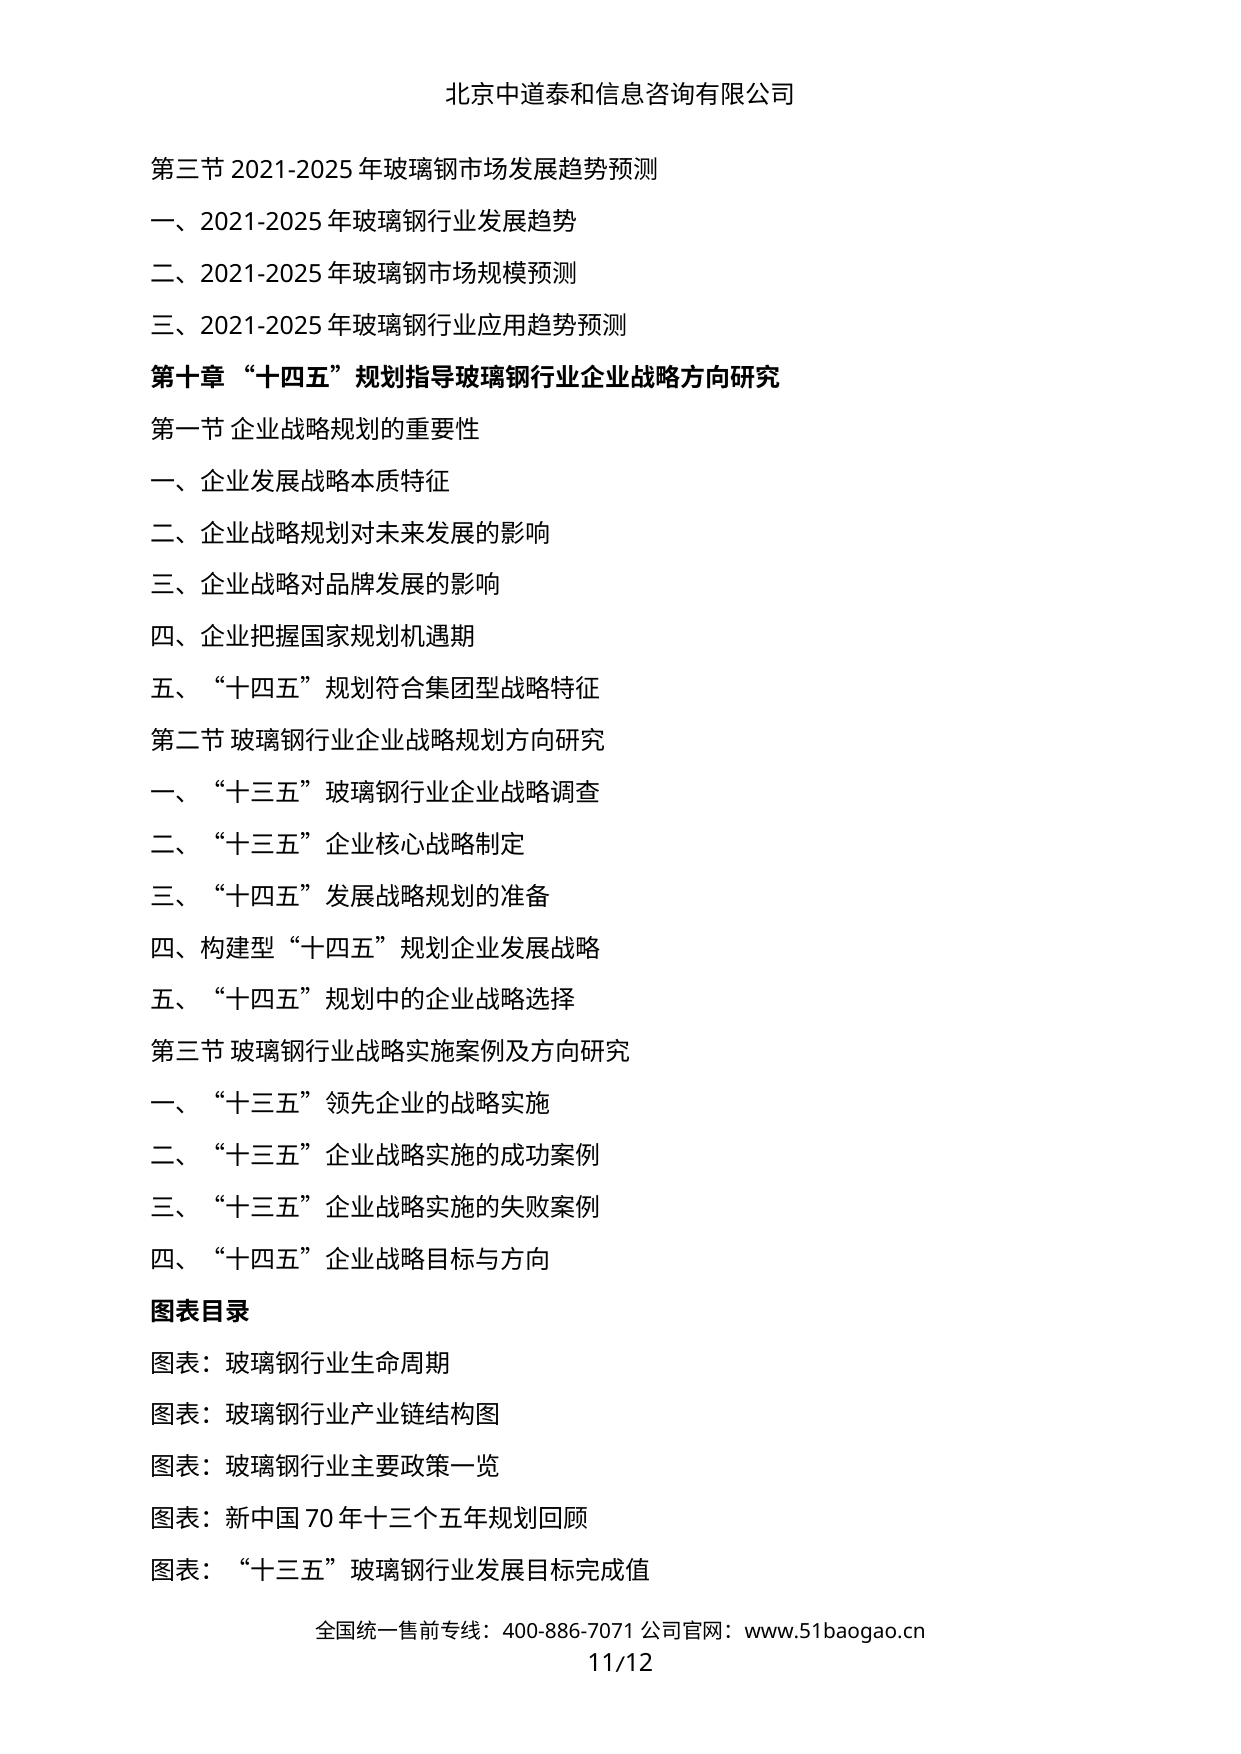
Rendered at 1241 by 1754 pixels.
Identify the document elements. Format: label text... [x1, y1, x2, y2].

text 图表：玻璃钢行业主要政策一览 [150, 1447, 1090, 1483]
text 四、企业把握国家规划机遇期 [150, 617, 1090, 653]
text 一、“十三五”领先企业的战略实施 [150, 1084, 1090, 1120]
text 一、企业发展战略本质特征 [150, 461, 1090, 497]
text 三、“十三五”企业战略实施的失败案例 [150, 1187, 1090, 1224]
text 二、企业战略规划对未来发展的影响 [150, 513, 1090, 549]
text 三、2021-2025年玻璃钢行业应用趋势预测 [150, 306, 1090, 342]
text 图表目录 [150, 1291, 1090, 1327]
text 四、“十四五”企业战略目标与方向 [150, 1239, 1090, 1276]
text 图表：玻璃钢行业产业链结构图 [150, 1395, 1090, 1431]
text 一、2021-2025年玻璃钢行业发展趋势 [150, 202, 1090, 238]
text 三、“十四五”发展战略规划的准备 [150, 876, 1090, 912]
text 图表：新中国70年十三个五年规划回顾 [150, 1499, 1090, 1535]
text 三、企业战略对品牌发展的影响 [150, 565, 1090, 601]
text 二、“十三五”企业核心战略制定 [150, 824, 1090, 861]
text 二、2021-2025年玻璃钢市场规模预测 [150, 254, 1090, 290]
text 第十章 “十四五”规划指导玻璃钢行业企业战略方向研究 [150, 357, 1090, 394]
text 四、构建型“十四五”规划企业发展战略 [150, 928, 1090, 964]
text 一、“十三五”玻璃钢行业企业战略调查 [150, 772, 1090, 809]
text 第二节 玻璃钢行业企业战略规划方向研究 [150, 721, 1090, 757]
text 图表：玻璃钢行业生命周期 [150, 1343, 1090, 1379]
text 五、“十四五”规划符合集团型战略特征 [150, 669, 1090, 705]
text 五、“十四五”规划中的企业战略选择 [150, 980, 1090, 1016]
text 第三节 玻璃钢行业战略实施案例及方向研究 [150, 1032, 1090, 1068]
text 图表：“十三五”玻璃钢行业发展目标完成值 [150, 1551, 1090, 1587]
text 第一节 企业战略规划的重要性 [150, 409, 1090, 446]
text 二、“十三五”企业战略实施的成功案例 [150, 1136, 1090, 1172]
text 第三节 2021-2025年玻璃钢市场发展趋势预测 [150, 150, 1090, 186]
